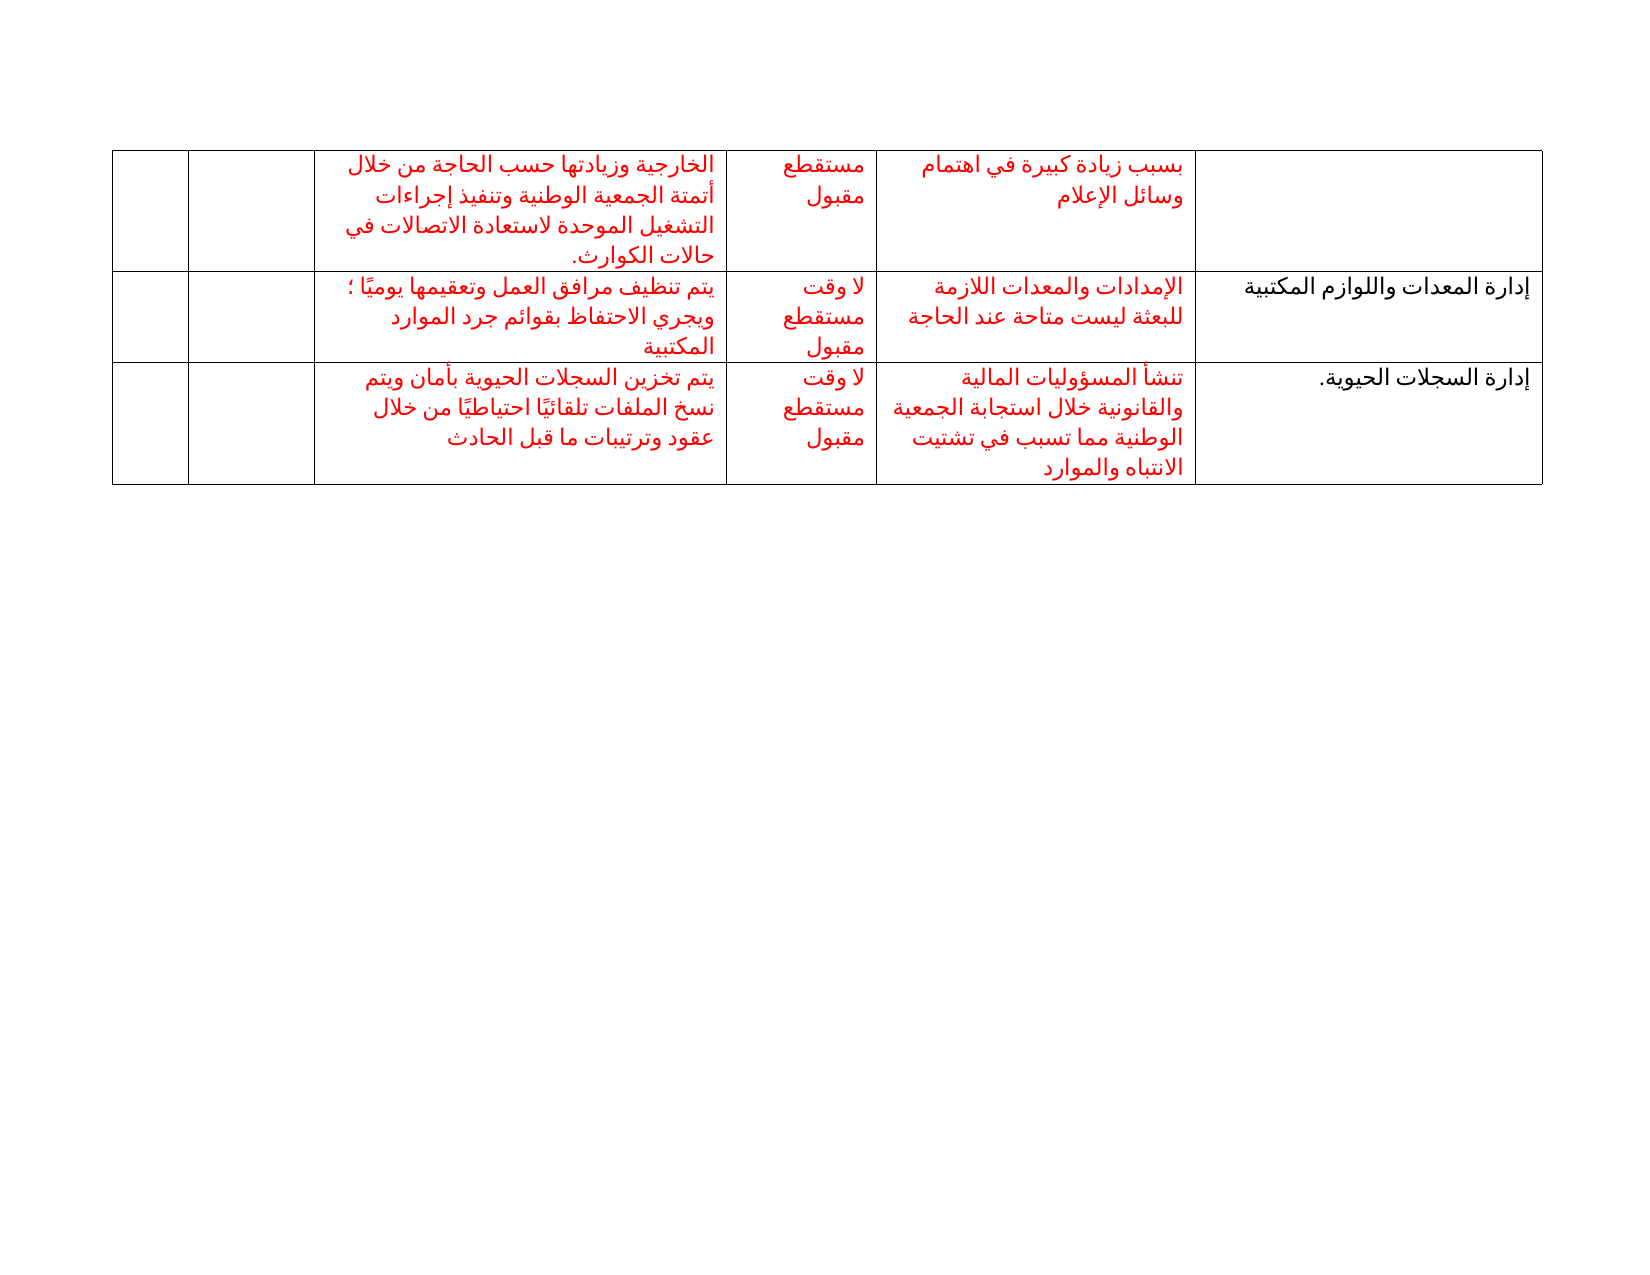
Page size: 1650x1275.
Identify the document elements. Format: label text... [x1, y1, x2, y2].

table_cell [113, 272, 188, 362]
table_cell [189, 272, 314, 362]
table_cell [1196, 151, 1542, 271]
table_cell إدارة المعدات واللوازم المكتبية [1196, 272, 1542, 362]
table_cell الإمدادات والمعدات اللازمة للبعثة ليست متاحة عند الحاجة [877, 272, 1195, 362]
table_cell إدارة السجلات الحيوية. [1196, 363, 1542, 483]
table_cell لا وقت مستقطع مقبول [727, 272, 876, 362]
table_cell لا وقت مستقطع مقبول [727, 151, 876, 271]
table_cell يتم تنظيف مرافق العمل وتعقيمها يوميًا ؛ ويجري الاحتفاظ بقوائم جرد الموارد المكتبية [315, 272, 726, 362]
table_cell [877, 151, 1195, 271]
table_cell [113, 151, 188, 271]
table_cell يتم تخزين السجلات الحيوية بأمان ويتم نسخ الملفات تلقائيًا احتياطيًا من خلال عقود وترتيبات ما قبل الحادث [315, 363, 726, 483]
table_cell تنشأ المسؤوليات المالية والقانونية خلال استجابة الجمعية الوطنية مما تسبب في تشتيت الانتباه والموارد [877, 363, 1195, 483]
table_cell [113, 363, 188, 483]
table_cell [315, 151, 726, 271]
table_cell لا وقت مستقطع مقبول [727, 363, 876, 483]
table_cell [189, 363, 314, 483]
table_cell [189, 151, 314, 271]
